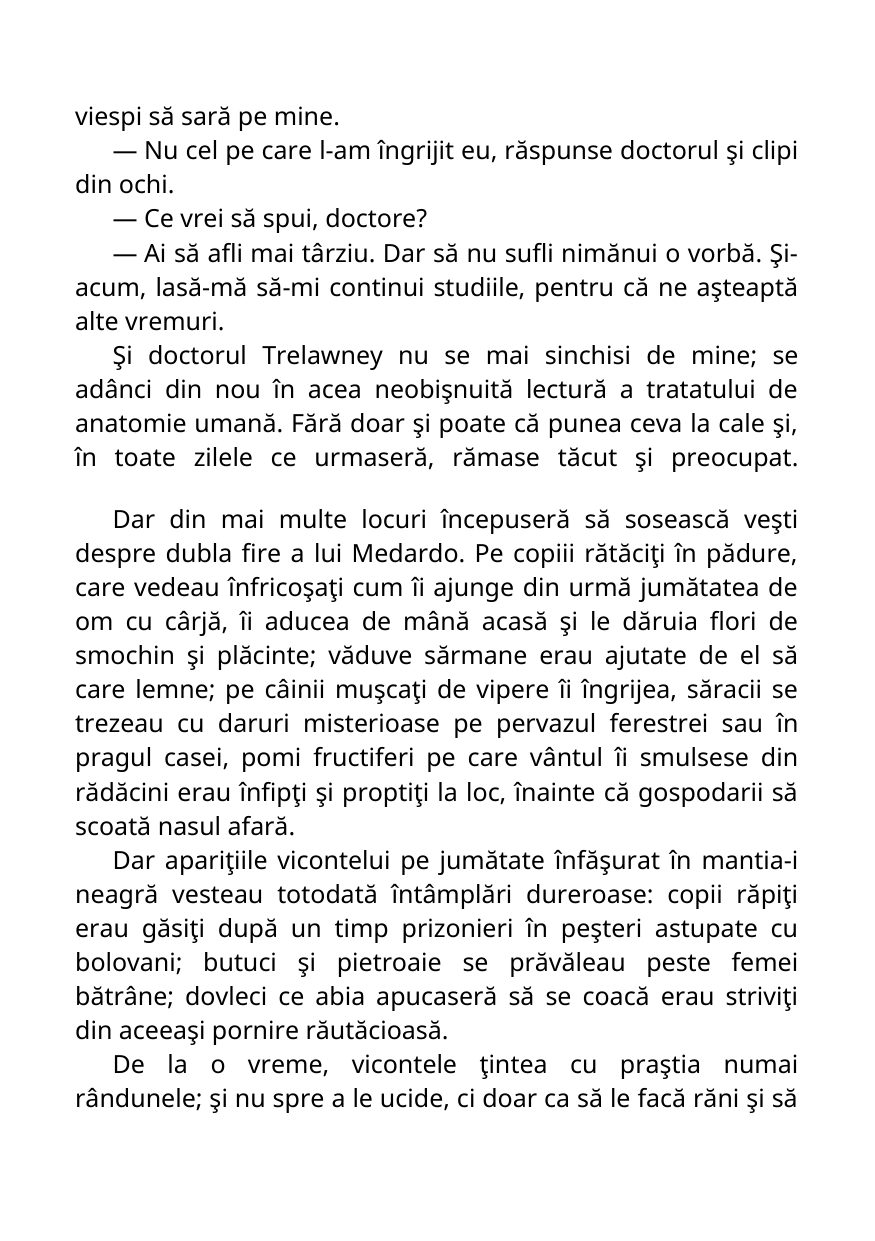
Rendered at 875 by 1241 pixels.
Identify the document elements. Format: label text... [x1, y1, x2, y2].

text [75, 1047, 799, 1115]
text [75, 99, 799, 133]
text — Ai să afli mai târziu. Dar să nu sufli nimănui o vorbă. Şi-acum, lasă-mă să-mi continui studiile, pentru că ne aşteaptă alte vremuri. [75, 235, 799, 337]
text — Nu cel pe care l-am îngrijit eu, răspunse doctorul şi clipi din ochi. [75, 133, 799, 201]
text Dar din mai multe locuri începuseră să sosească veşti despre dubla fire a lui Medardo. Pe copiii rătăciţi în pădure, care vedeau înfricoşaţi cum îi ajunge din urmă jumătatea de om cu cârjă, îi aducea de mână acasă şi le dăruia flori de smochin şi plăcinte; văduve sărmane erau ajutate de el să care lemne; pe câinii muşcaţi de vipere îi îngrijea, săracii se trezeau cu daruri misterioase pe pervazul ferestrei sau în pragul casei, pomi fructiferi pe care vântul îi smulsese din rădăcini erau înfipţi şi proptiţi la loc, înainte că gospodarii să scoată nasul afară. [75, 502, 799, 842]
text Dar apariţiile vicontelui pe jumătate înfăşurat în mantia-i neagră vesteau totodată întâmplări dureroase: copii răpiţi erau găsiţi după un timp prizonieri în peşteri astupate cu bolovani; butuci şi pietroaie se prăvăleau peste femei bătrâne; dovleci ce abia apucaseră să se coacă erau striviţi din aceeaşi pornire răutăcioasă. [75, 842, 799, 1047]
text — Ce vrei să spui, doctore? [75, 201, 799, 235]
text Şi doctorul Trelawney nu se mai sinchisi de mine; se adânci din nou în acea neobişnuită lectură a tratatului de anatomie umană. Fără doar şi poate că punea ceva la cale şi, în toate zilele ce urmaseră, rămase tăcut şi preocupat. [75, 337, 799, 502]
